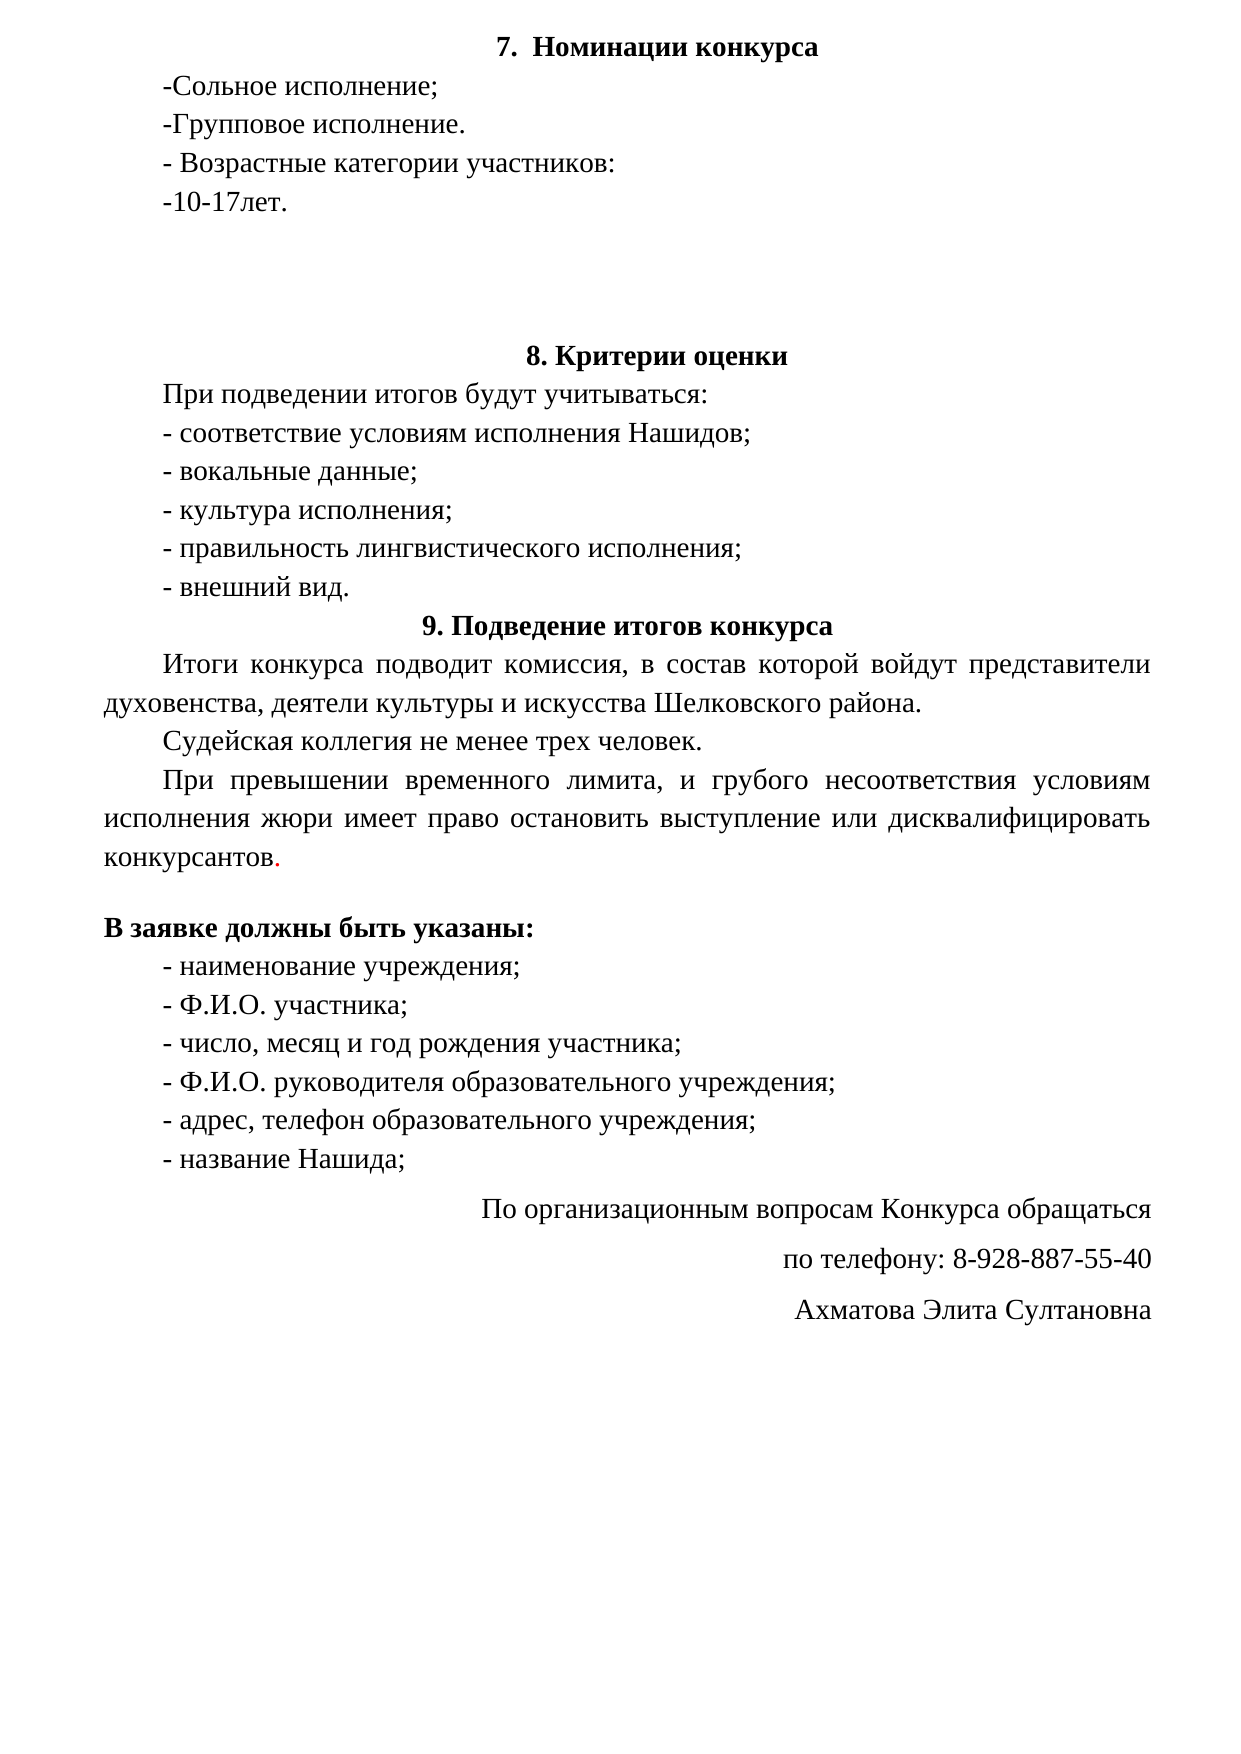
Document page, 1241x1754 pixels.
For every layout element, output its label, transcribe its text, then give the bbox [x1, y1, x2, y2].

text - Ф.И.О. участника; [103, 987, 1152, 1020]
list - вокальные данные; [103, 453, 1152, 487]
text 7. Номинации конкурса [103, 29, 1152, 63]
list При превышении временного лимита, и грубого несоответствия условиям исполнения жюри имеет право остановить выступление или дисквалифицировать конкурсантов. [103, 762, 1152, 872]
text - наименование учреждения; [103, 948, 1152, 982]
text 9. Подведение итогов конкурса [103, 608, 1152, 641]
list - правильность лингвистического исполнения; [103, 531, 1152, 564]
text - название Нашида; [103, 1141, 1152, 1174]
list Итоги конкурса подводит комиссия, в состав которой войдут представители духовенства, деятели культуры и искусства Шелковского района. [103, 646, 1152, 718]
list Судейская коллегия не менее трех человек. [103, 723, 1152, 757]
text В заявке должны быть указаны: [103, 910, 1152, 943]
text 8. Критерии оценки [103, 338, 1152, 371]
text по телефону: 8-928-887-55-40 [103, 1242, 1152, 1275]
text - число, месяц и год рождения участника; [103, 1025, 1152, 1059]
text -10-17лет. [103, 184, 1152, 217]
text -Групповое исполнение. [103, 107, 1152, 140]
list - культура исполнения; [103, 492, 1152, 526]
text При подведении итогов будут учитываться: [103, 376, 1152, 410]
list - соответствие условиям исполнения Нашидов; [103, 415, 1152, 448]
text - адрес, телефон образовательного учреждения; [103, 1102, 1152, 1136]
text По организационным вопросам Конкурса обращаться [103, 1191, 1152, 1225]
text -Сольное исполнение; [103, 68, 1152, 102]
text Ахматова Элита Султановна [103, 1292, 1152, 1325]
text - Возрастные категории участников: [103, 145, 1152, 179]
text - Ф.И.О. руководителя образовательного учреждения; [103, 1064, 1152, 1097]
list - внешний вид. [103, 569, 1152, 603]
